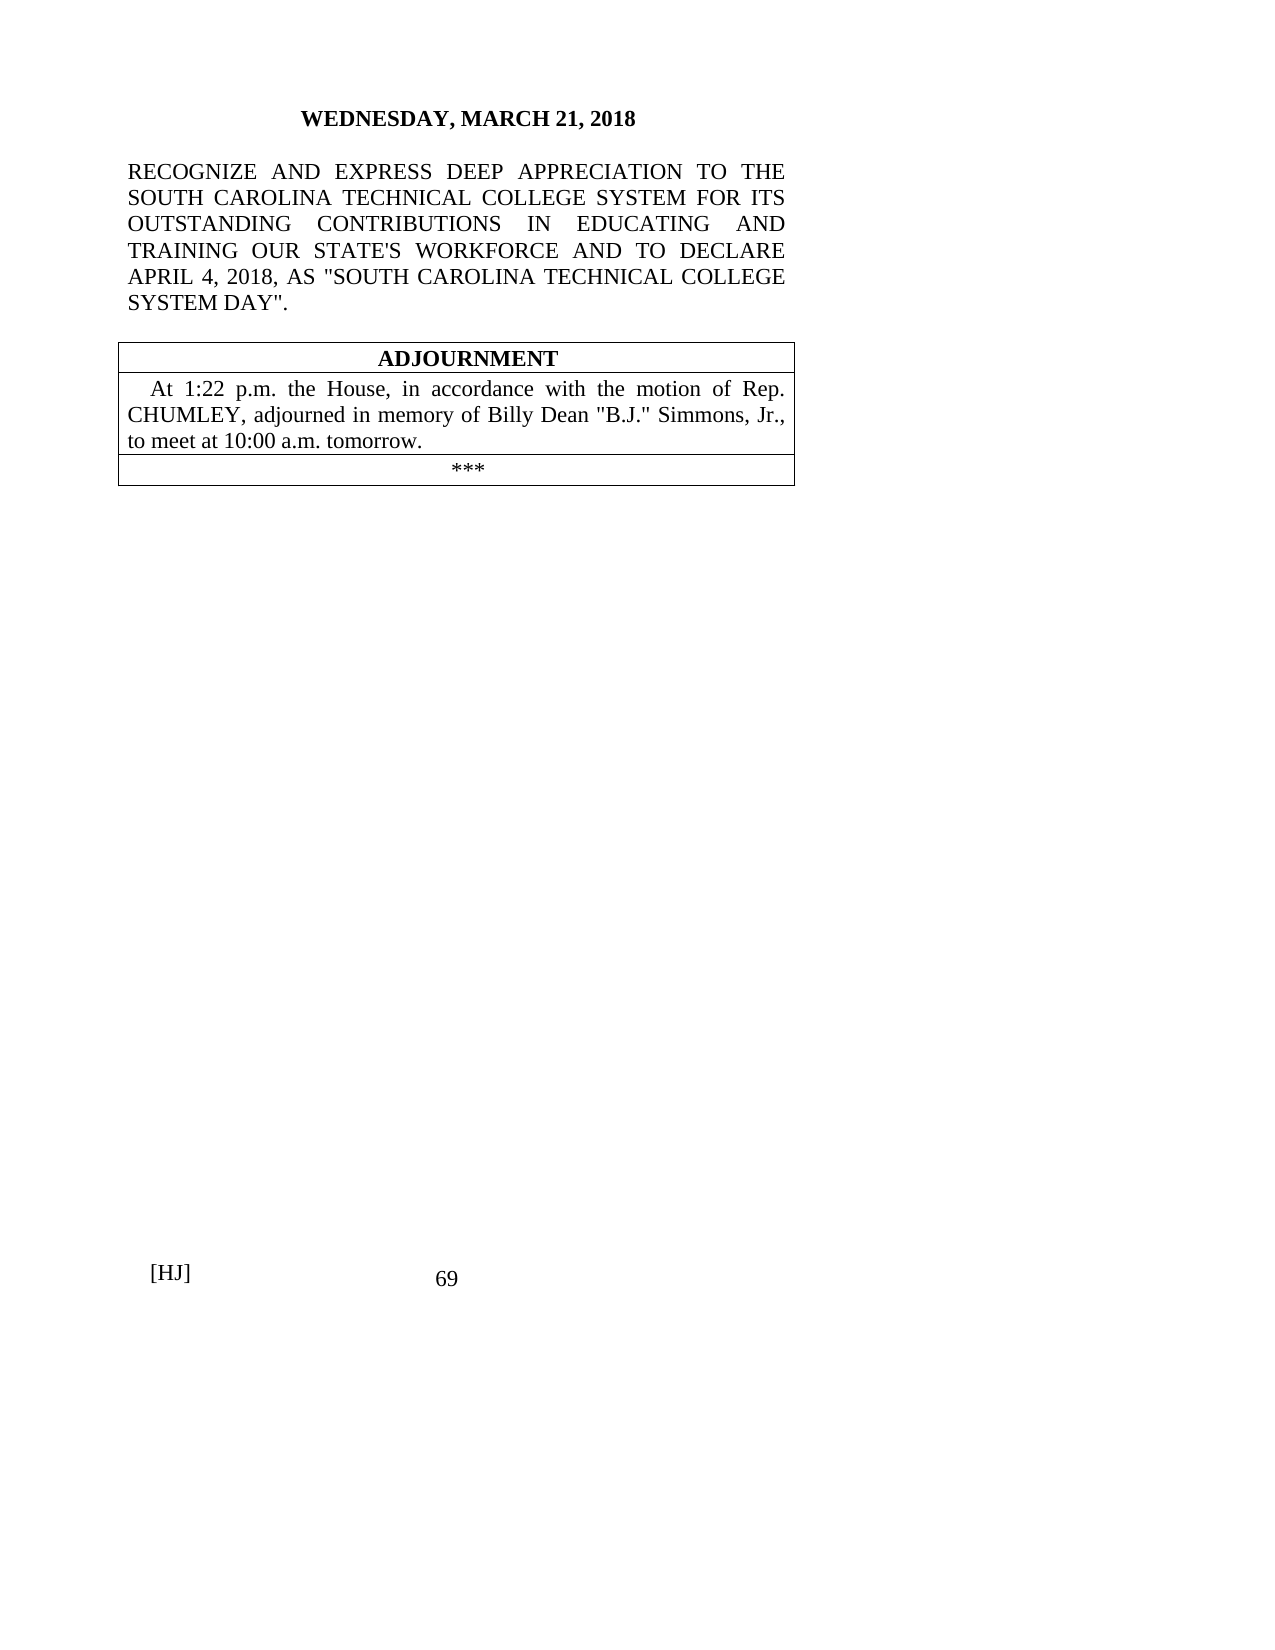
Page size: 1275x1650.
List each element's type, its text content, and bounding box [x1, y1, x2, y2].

text ADJOURNMENT [119, 343, 794, 372]
text At 1:22 p.m. the House, in accordance with the motion of Rep. CHUMLEY, adjourned in memory of Billy Dean "B.J." Simmons, Jr., to meet at 10:00 a.m. tomorrow. [119, 373, 794, 454]
text *** [119, 455, 794, 485]
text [127, 158, 786, 316]
